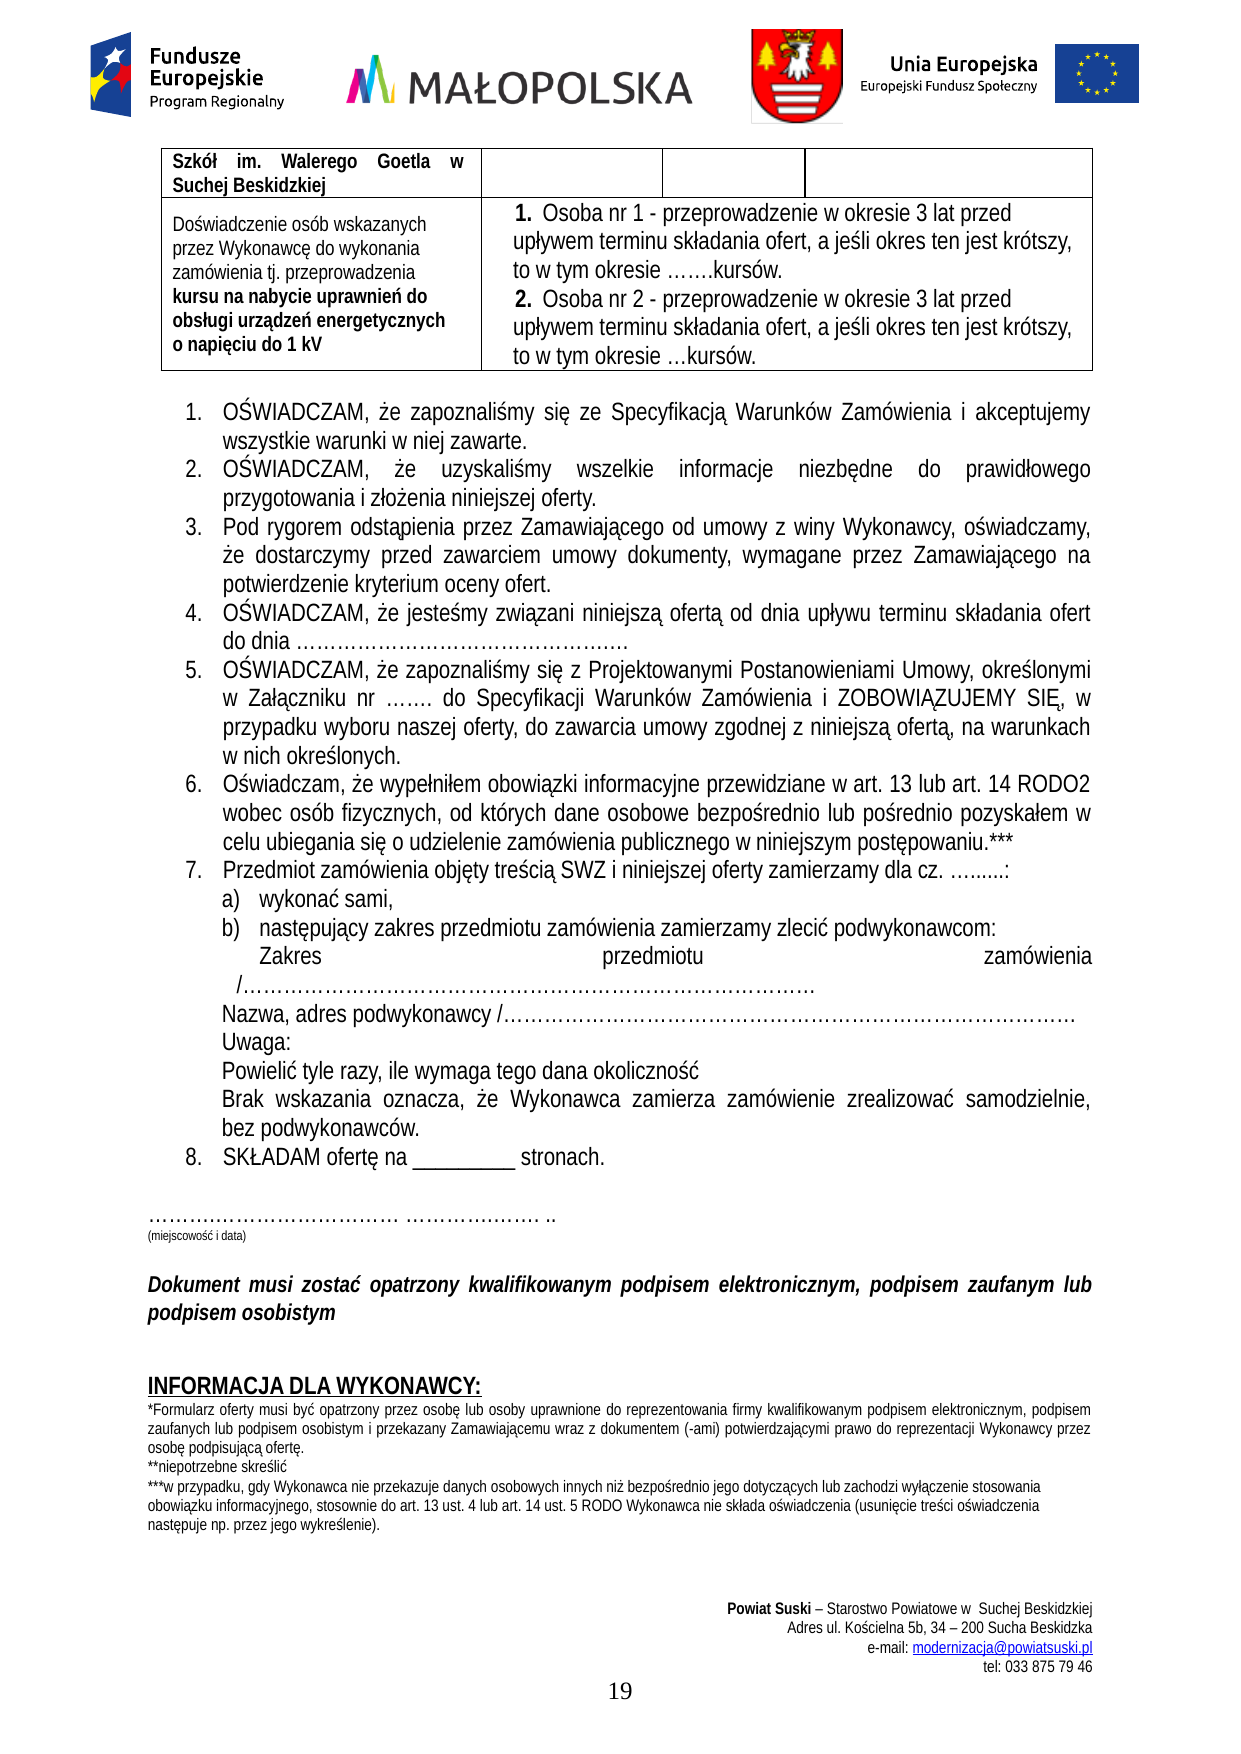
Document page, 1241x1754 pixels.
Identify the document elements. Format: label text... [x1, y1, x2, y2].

text ……….……………………… ………….……. .. [148, 1199, 1092, 1228]
list Pod rygorem odstąpienia przez Zamawiającego od umowy z winy Wykonawcy, oświadczamy, że dostarczymy przed zawarciem umowy dokumenty, wymagane przez Zamawiającego na potwierdzenie kryterium oceny ofert. [185, 512, 1092, 597]
list OŚWIADCZAM, że zapoznaliśmy się ze Specyfikacją Warunków Zamówienia i akceptujemy wszystkie warunki w niej zawarte. [185, 397, 1092, 454]
text *Formularz oferty musi być opatrzony przez osobę lub osoby uprawnione do reprezentowania firmy kwalifikowanym podpisem elektronicznym, podpisem zaufanych lub podpisem osobistym i przekazany Zamawiającemu wraz z dokumentem (-ami) potwierdzającymi prawo do reprezentacji Wykonawcy przez osobę podpisującą ofertę. [148, 1400, 1092, 1457]
text ***w przypadku, gdy Wykonawca nie przekazuje danych osobowych innych niż bezpośrednio jego dotyczących lub zachodzi wyłączenie stosowania obowiązku informacyjnego, stosownie do art. 13 ust. 4 lub art. 14 ust. 5 RODO Wykonawca nie składa oświadczenia (usunięcie treści oświadczenia następuje np. przez jego wykreślenie). [148, 1476, 1092, 1534]
text Zakres przedmiotu zamówienia /………………………………………………………………………… [236, 941, 1092, 998]
text Nazwa, adres podwykonawcy /………………………………………………………………………… [222, 998, 1092, 1027]
text Dokument musi zostać opatrzony kwalifikowanym podpisem elektronicznym, podpisem zaufanym lub podpisem osobistym [148, 1271, 1092, 1325]
text **niepotrzebne skreślić [148, 1457, 1092, 1476]
list OŚWIADCZAM, że jesteśmy związani niniejszą ofertą od dnia upływu terminu składania ofert do dnia ……………………………………….… [185, 597, 1092, 655]
text Powielić tyle razy, ile wymaga tego dana okoliczność [222, 1056, 1092, 1084]
table_cell [806, 149, 1092, 197]
list OŚWIADCZAM, że uzyskaliśmy wszelkie informacje niezbędne do prawidłowego przygotowania i złożenia niniejszej oferty. [185, 454, 1092, 512]
list Przedmiot zamówienia objęty treścią SWZ i niniejszej oferty zamierzamy dla cz. …......: [185, 855, 1092, 884]
list Oświadczam, że wypełniłem obowiązki informacyjne przewidziane w art. 13 lub art. 14 RODO2 wobec osób fizycznych, od których dane osobowe bezpośrednio lub pośrednio pozyskałem w celu ubiegania się o udzielenie zamówienia publicznego w niniejszym postępowaniu.*** [185, 769, 1092, 855]
table_cell [482, 149, 662, 197]
text Uwaga: [222, 1027, 1092, 1056]
table_cell Doświadczenie osób wskazanych przez Wykonawcę do wykonania zamówienia tj. przeprowadzenia kursu na nabycie uprawnień do obsługi urządzeń energetycznych o napięciu do 1 kV [162, 198, 481, 369]
picture [317, 31, 721, 127]
picture [750, 29, 843, 127]
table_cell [162, 149, 481, 197]
list wykonać sami, [222, 884, 1092, 913]
list następujący zakres przedmiotu zamówienia zamierzamy zlecić podwykonawcom: [222, 913, 1092, 941]
text (miejscowość i data) [148, 1228, 1092, 1254]
list SKŁADAM ofertę na _________ stronach. [185, 1142, 1092, 1170]
text Brak wskazania oznacza, że Wykonawca zamierza zamówienie zrealizować samodzielnie, bez podwykonawców. [222, 1084, 1092, 1142]
table_cell Osoba nr 1 - przeprowadzenie w okresie 3 lat przed upływem terminu składania ofert, a jeśli okres ten jest krótszy, to w tym okresie …….kursów. Osoba nr 2 - przeprowadzenie w okresie 3 lat przed upływem terminu składania ofert, a jeśli okres ten jest krótszy, to w tym okresie …kursów. [482, 198, 1092, 369]
text INFORMACJA DLA WYKONAWCY: [148, 1371, 1092, 1400]
table_cell [663, 149, 804, 197]
list OŚWIADCZAM, że zapoznaliśmy się z Projektowanymi Postanowieniami Umowy, określonymi w Załączniku nr ……. do Specyfikacji Warunków Zamówienia i ZOBOWIĄZUJEMY SIĘ, w przypadku wyboru naszej oferty, do zawarcia umowy zgodnej z niniejszą ofertą, na warunkach w nich określonych. [185, 655, 1092, 769]
